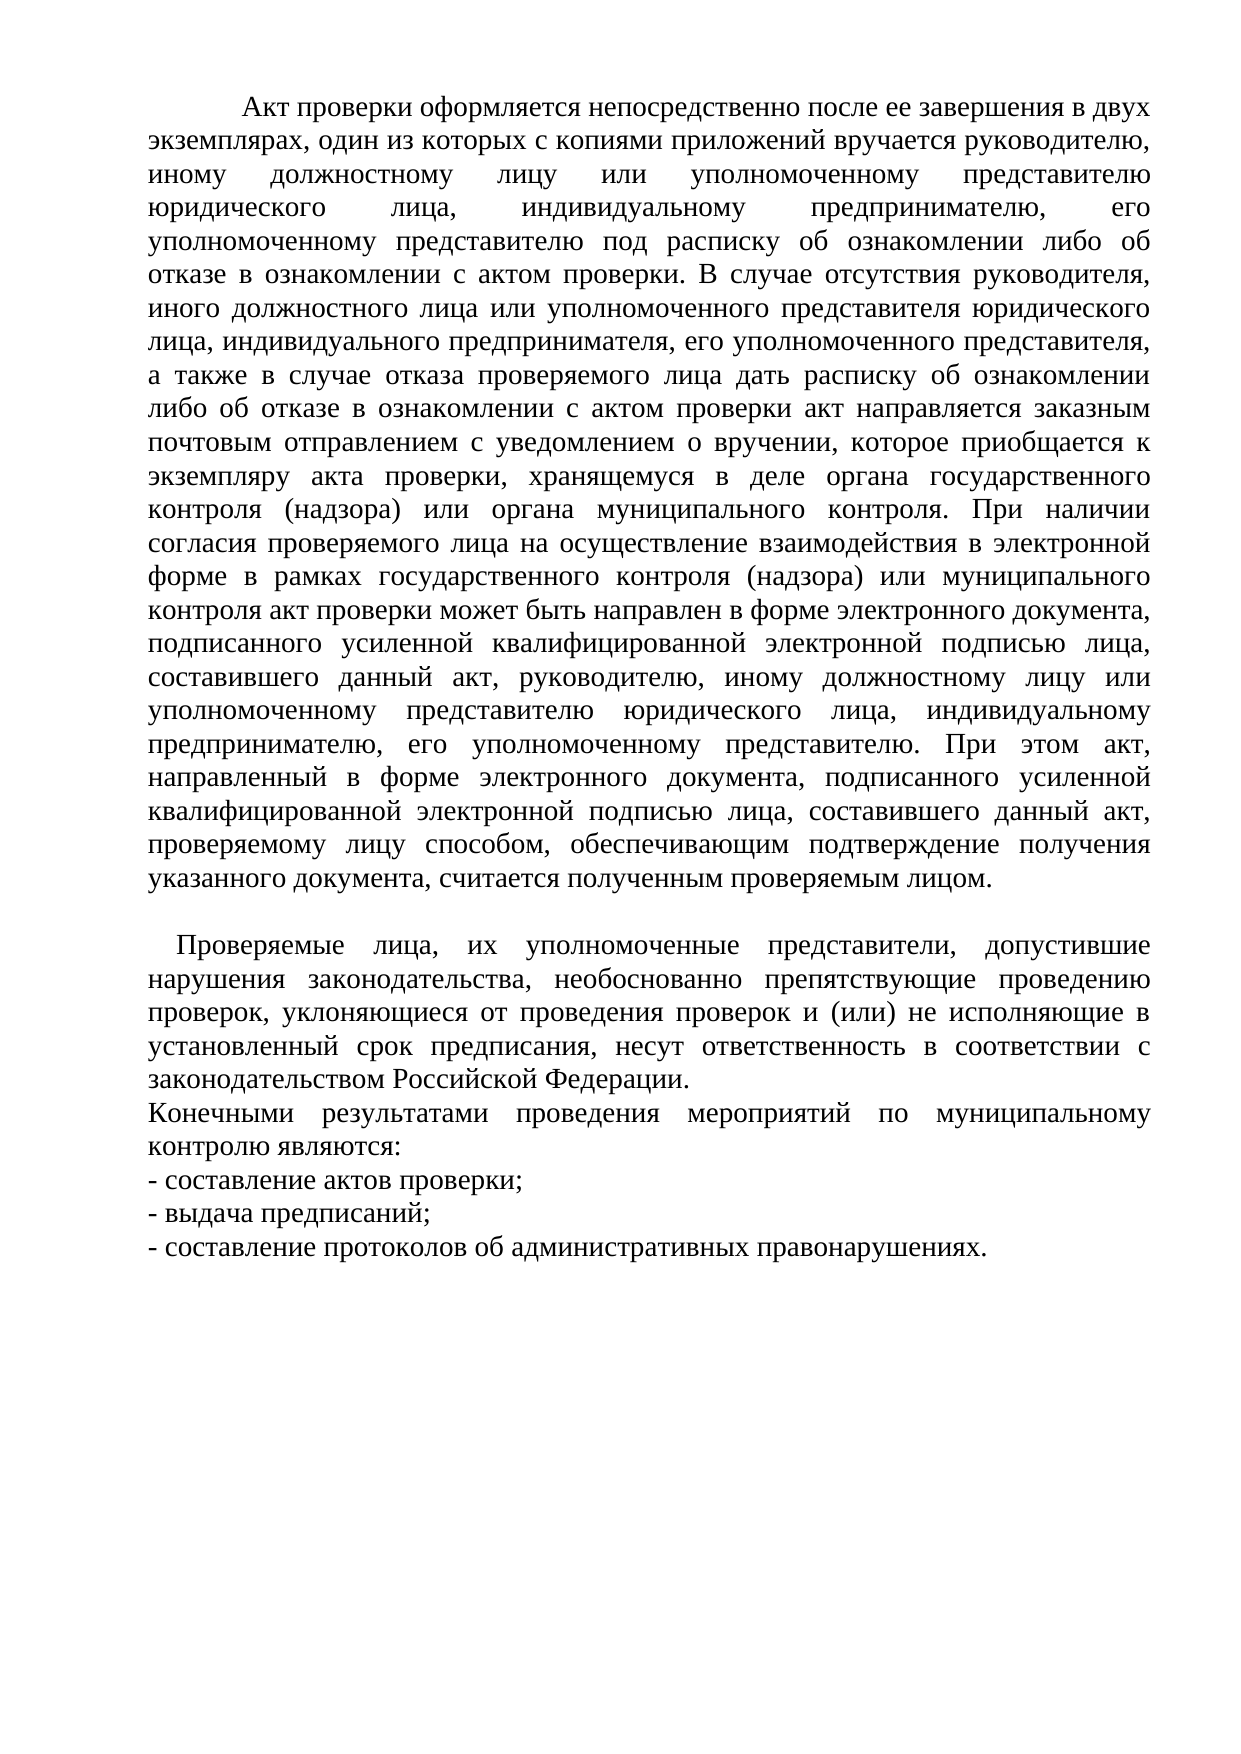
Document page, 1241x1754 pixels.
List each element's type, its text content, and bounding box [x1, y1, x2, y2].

text - составление актов проверки; [148, 1162, 1152, 1196]
text Акт проверки оформляется непосредственно после ее завершения в двух экземплярах, один из которых с копиями приложений вручается руководителю, иному должностному лицу или уполномоченному представителю юридического лица, индивидуальному предпринимателю, его уполномоченному представителю под расписку об ознакомлении либо об отказе в ознакомлении с актом проверки. В случае отсутствия руководителя, иного должностного лица или уполномоченного представителя юридического лица, индивидуального предпринимателя, его уполномоченного представителя, а также в случае отказа проверяемого лица дать расписку об ознакомлении либо об отказе в ознакомлении с актом проверки акт направляется заказным почтовым отправлением с уведомлением о вручении, которое приобщается к экземпляру акта проверки, хранящемуся в деле органа государственного контроля (надзора) или органа муниципального контроля. При наличии согласия проверяемого лица на осуществление взаимодействия в электронной форме в рамках государственного контроля (надзора) или муниципального контроля акт проверки может быть направлен в форме электронного документа, подписанного усиленной квалифицированной электронной подписью лица, составившего данный акт, руководителю, иному должностному лицу или уполномоченному представителю юридического лица, индивидуальному предпринимателю, его уполномоченному представителю. При этом акт, направленный в форме электронного документа, подписанного усиленной квалифицированной электронной подписью лица, составившего данный акт, проверяемому лицу способом, обеспечивающим подтверждение получения указанного документа, считается полученным проверяемым лицом. [148, 89, 1152, 894]
text - выдача предписаний; [148, 1196, 1152, 1229]
text - составление протоколов об административных правонарушениях. [148, 1229, 1152, 1263]
text Проверяемые лица, их уполномоченные представители, допустившие нарушения законодательства, необоснованно препятствующие проведению проверок, уклоняющиеся от проведения проверок и (или) не исполняющие в установленный срок предписания, несут ответственность в соответствии с законодательством Российской Федерации. [148, 927, 1152, 1095]
text Конечными результатами проведения мероприятий по муниципальному контролю являются: [148, 1095, 1152, 1162]
